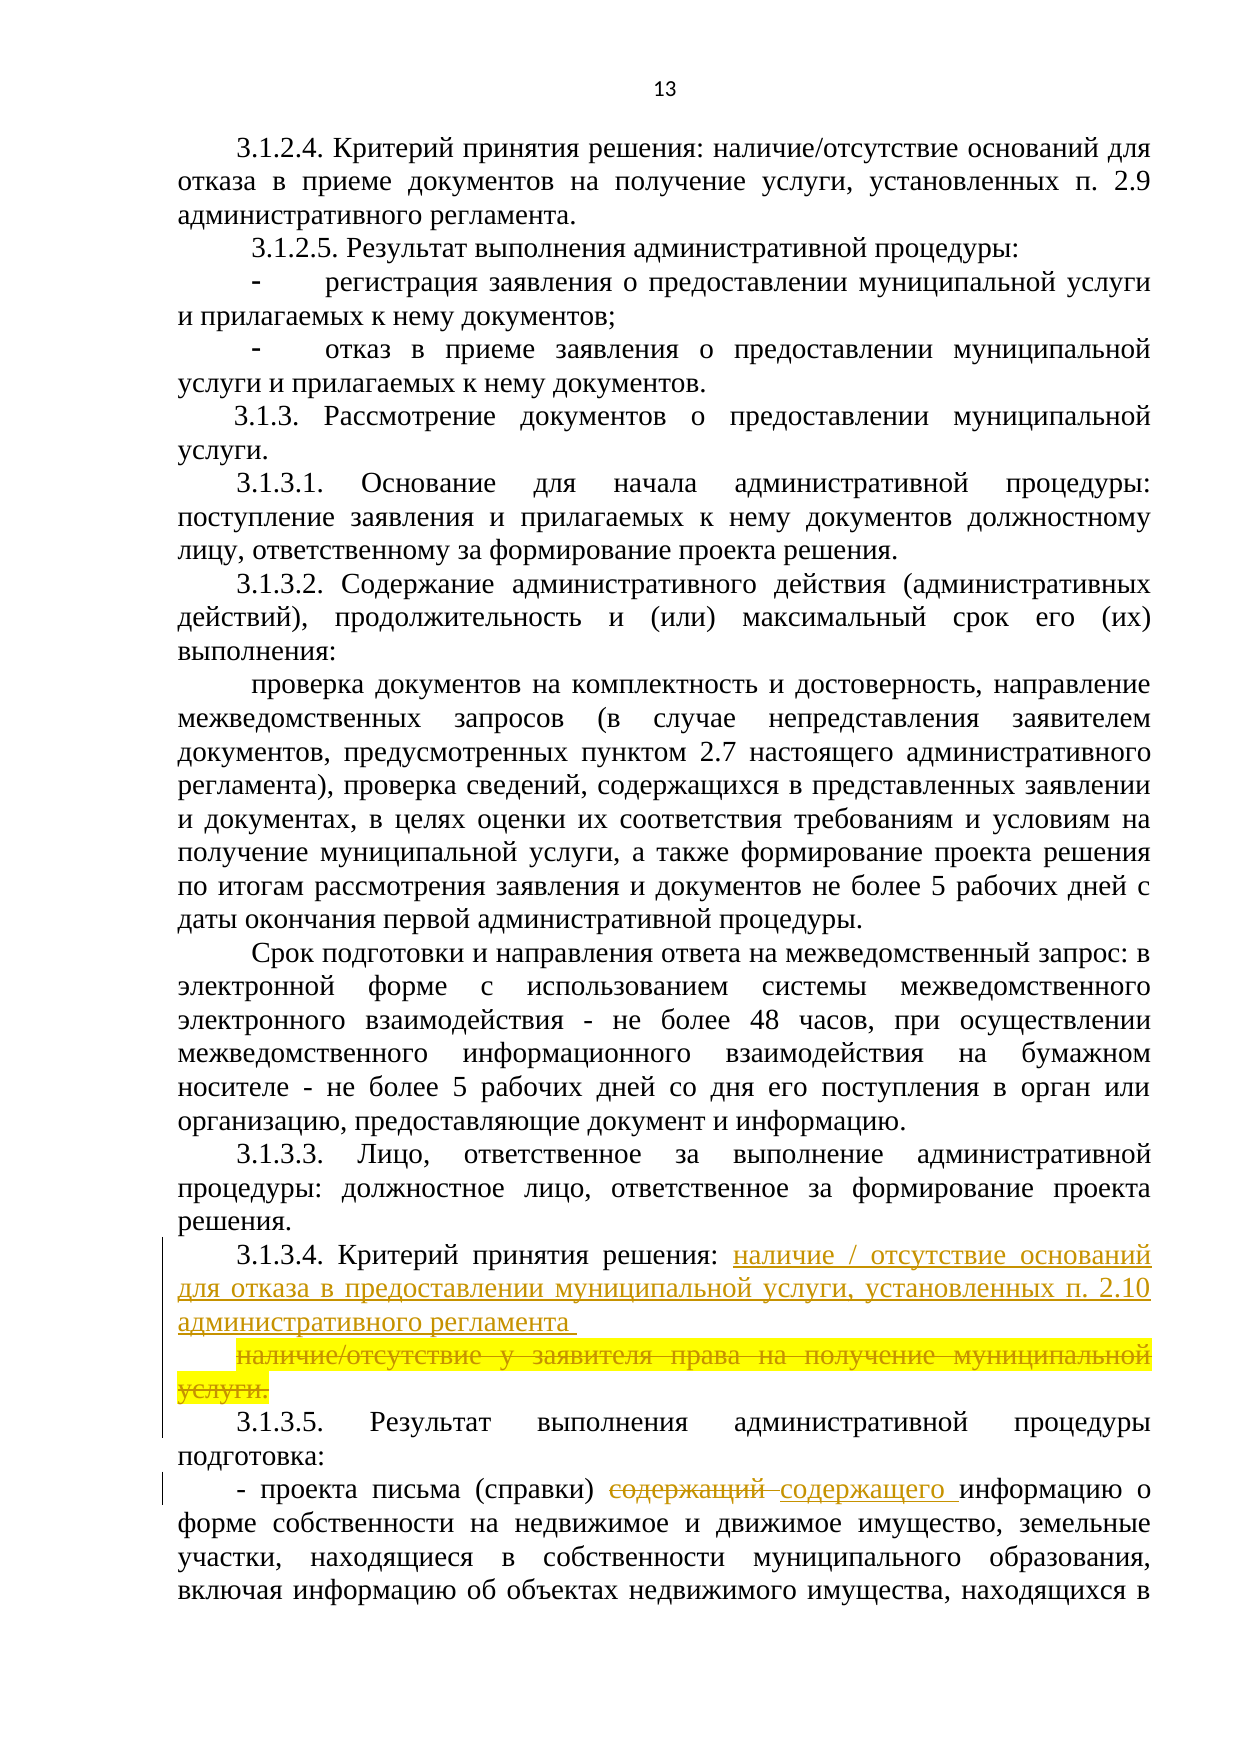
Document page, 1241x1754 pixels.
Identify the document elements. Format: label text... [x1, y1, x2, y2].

list отказ в приеме заявления о предоставлении муниципальной услуги и прилагаемых к нему документов. [177, 331, 1152, 398]
text 3.1.2.5. Результат выполнения административной процедуры: [177, 230, 1152, 264]
text 3.1.3. Рассмотрение документов о предоставлении муниципальной услуги. [177, 398, 1152, 465]
text 3.1.3.1. Основание для начала административной процедуры: поступление заявления и прилагаемых к нему документов должностному лицу, ответственному за формирование проекта решения. [177, 465, 1152, 566]
text проверка документов на комплектность и достоверность, направление межведомственных запросов (в случае непредставления заявителем документов, предусмотренных пунктом 2.7 настоящего административного регламента), проверка сведений, содержащихся в представленных заявлении и документах, в целях оценки их соответствия требованиям и условиям на получение муниципальной услуги, а также формирование проекта решения по итогам рассмотрения заявления и документов не более 5 рабочих дней с даты окончания первой административной процедуры. [177, 667, 1152, 935]
list регистрация заявления о предоставлении муниципальной услуги и прилагаемых к нему документов; [177, 264, 1152, 331]
text 3.1.3.4. Критерий принятия решения: [177, 1237, 1152, 1337]
text Срок подготовки и направления ответа на межведомственный запрос: в электронной форме с использованием системы межведомственного электронного взаимодействия - не более 48 часов, при осуществлении межведомственного информационного взаимодействия на бумажном носителе - не более 5 рабочих дней со дня его поступления в орган или организацию, предоставляющие документ и информацию. [177, 935, 1152, 1136]
text 3.1.2.4. Критерий принятия решения: наличие/отсутствие оснований для отказа в приеме документов на получение услуги, установленных п. 2.9 административного регламента. [177, 130, 1152, 230]
text 3.1.3.3. Лицо, ответственное за выполнение административной процедуры: должностное лицо, ответственное за формирование проекта решения. [177, 1136, 1152, 1237]
text 3.1.3.2. Содержание административного действия (административных действий), продолжительность и (или) максимальный срок его (их) выполнения: [177, 566, 1152, 667]
text 3.1.3.5. Результат выполнения административной процедуры подготовка: [177, 1404, 1152, 1472]
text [177, 1472, 1152, 1606]
